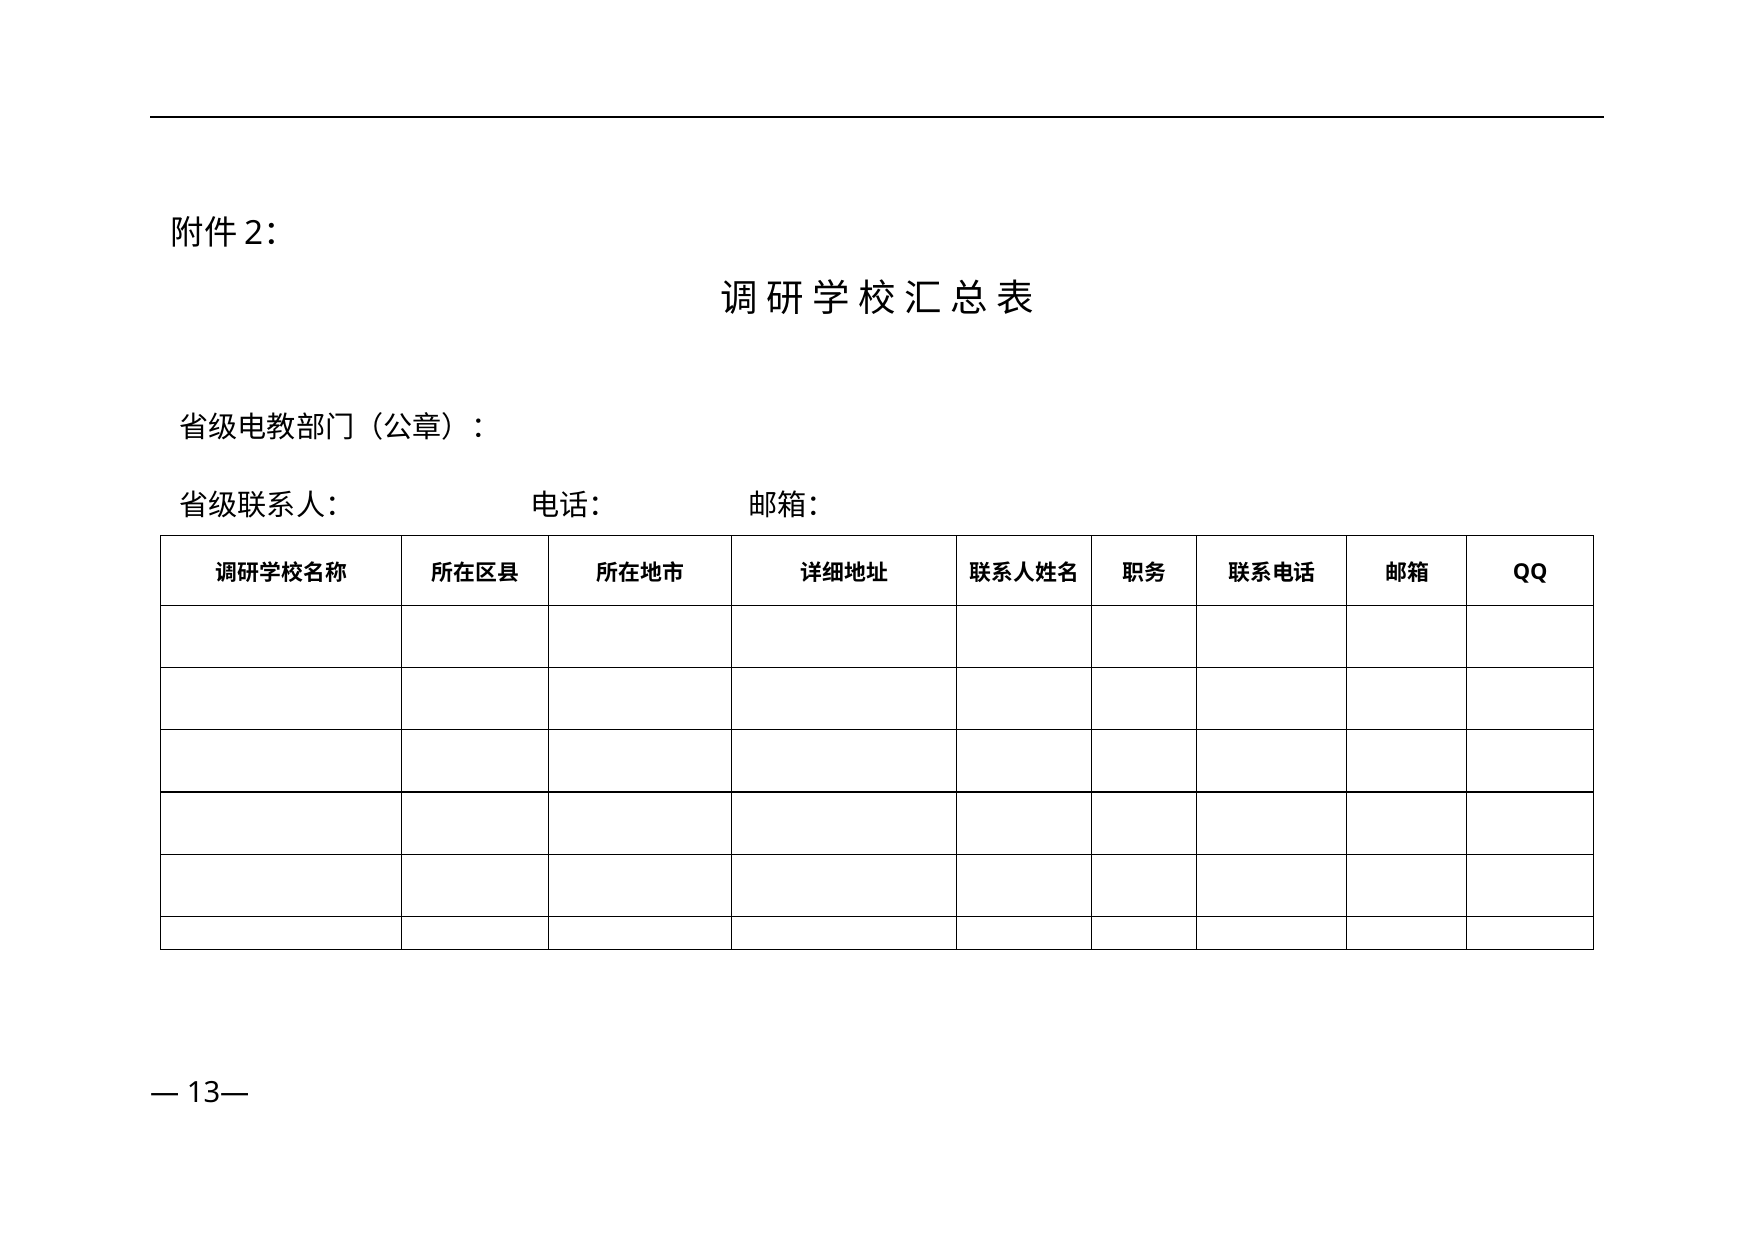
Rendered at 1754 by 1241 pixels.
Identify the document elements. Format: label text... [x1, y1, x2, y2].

table_cell [957, 668, 1091, 729]
table_cell [402, 855, 548, 916]
table_header QQ [1467, 536, 1593, 605]
table_cell [1467, 793, 1593, 853]
table_cell [1347, 855, 1466, 916]
table_cell [402, 793, 548, 853]
table_header 联系电话 [1197, 536, 1346, 605]
table_header 联系人姓名 [957, 536, 1091, 605]
text 省级电教部门（公章）： [150, 393, 1479, 458]
text 省级联系人： 电话： 邮箱： [150, 470, 1479, 535]
table_cell [732, 855, 956, 916]
table_cell [1197, 917, 1346, 949]
table_cell [957, 917, 1091, 949]
table_cell [1467, 606, 1593, 667]
table_cell [1347, 730, 1466, 791]
table_header 调研学校名称 [161, 536, 401, 605]
table_cell [1197, 730, 1346, 791]
table_header 邮箱 [1347, 536, 1466, 605]
table_cell [402, 730, 548, 791]
table_cell [732, 917, 956, 949]
table_cell [1092, 606, 1196, 667]
table_cell [161, 855, 401, 916]
table_cell [549, 668, 731, 729]
table_cell [549, 793, 731, 853]
table_cell [732, 606, 956, 667]
table_cell [1092, 855, 1196, 916]
table_cell [957, 793, 1091, 853]
table_cell [1092, 917, 1196, 949]
table_cell [1467, 917, 1593, 949]
table_header 所在地市 [549, 536, 731, 605]
text 附件2： [150, 198, 1604, 263]
table_header 职务 [1092, 536, 1196, 605]
table_cell [549, 606, 731, 667]
table_cell [402, 917, 548, 949]
table_cell [1092, 730, 1196, 791]
table_cell [957, 855, 1091, 916]
text 调 研 学 校 汇 总 表 [150, 263, 1604, 328]
table_cell [161, 606, 401, 667]
table_cell [1347, 793, 1466, 853]
table_cell [1197, 606, 1346, 667]
table_cell [1347, 606, 1466, 667]
table_cell [402, 606, 548, 667]
table_cell [1092, 793, 1196, 853]
table_cell [1092, 668, 1196, 729]
table_cell [1197, 793, 1346, 853]
table_cell [1467, 855, 1593, 916]
table_cell [549, 917, 731, 949]
table_cell [1347, 917, 1466, 949]
table_cell [1197, 668, 1346, 729]
table_header 详细地址 [732, 536, 956, 605]
table_header 所在区县 [402, 536, 548, 605]
table_cell [161, 668, 401, 729]
table_cell [161, 730, 401, 791]
table_cell [957, 730, 1091, 791]
table_cell [1467, 668, 1593, 729]
table_cell [549, 855, 731, 916]
table_cell [957, 606, 1091, 667]
table_cell [732, 730, 956, 791]
table_cell [1197, 855, 1346, 916]
table_cell [1347, 668, 1466, 729]
table_cell [549, 730, 731, 791]
table_cell [732, 793, 956, 853]
table_cell [402, 668, 548, 729]
table_cell [161, 793, 401, 853]
table_cell [161, 917, 401, 949]
table_cell [732, 668, 956, 729]
table_cell [1467, 730, 1593, 791]
